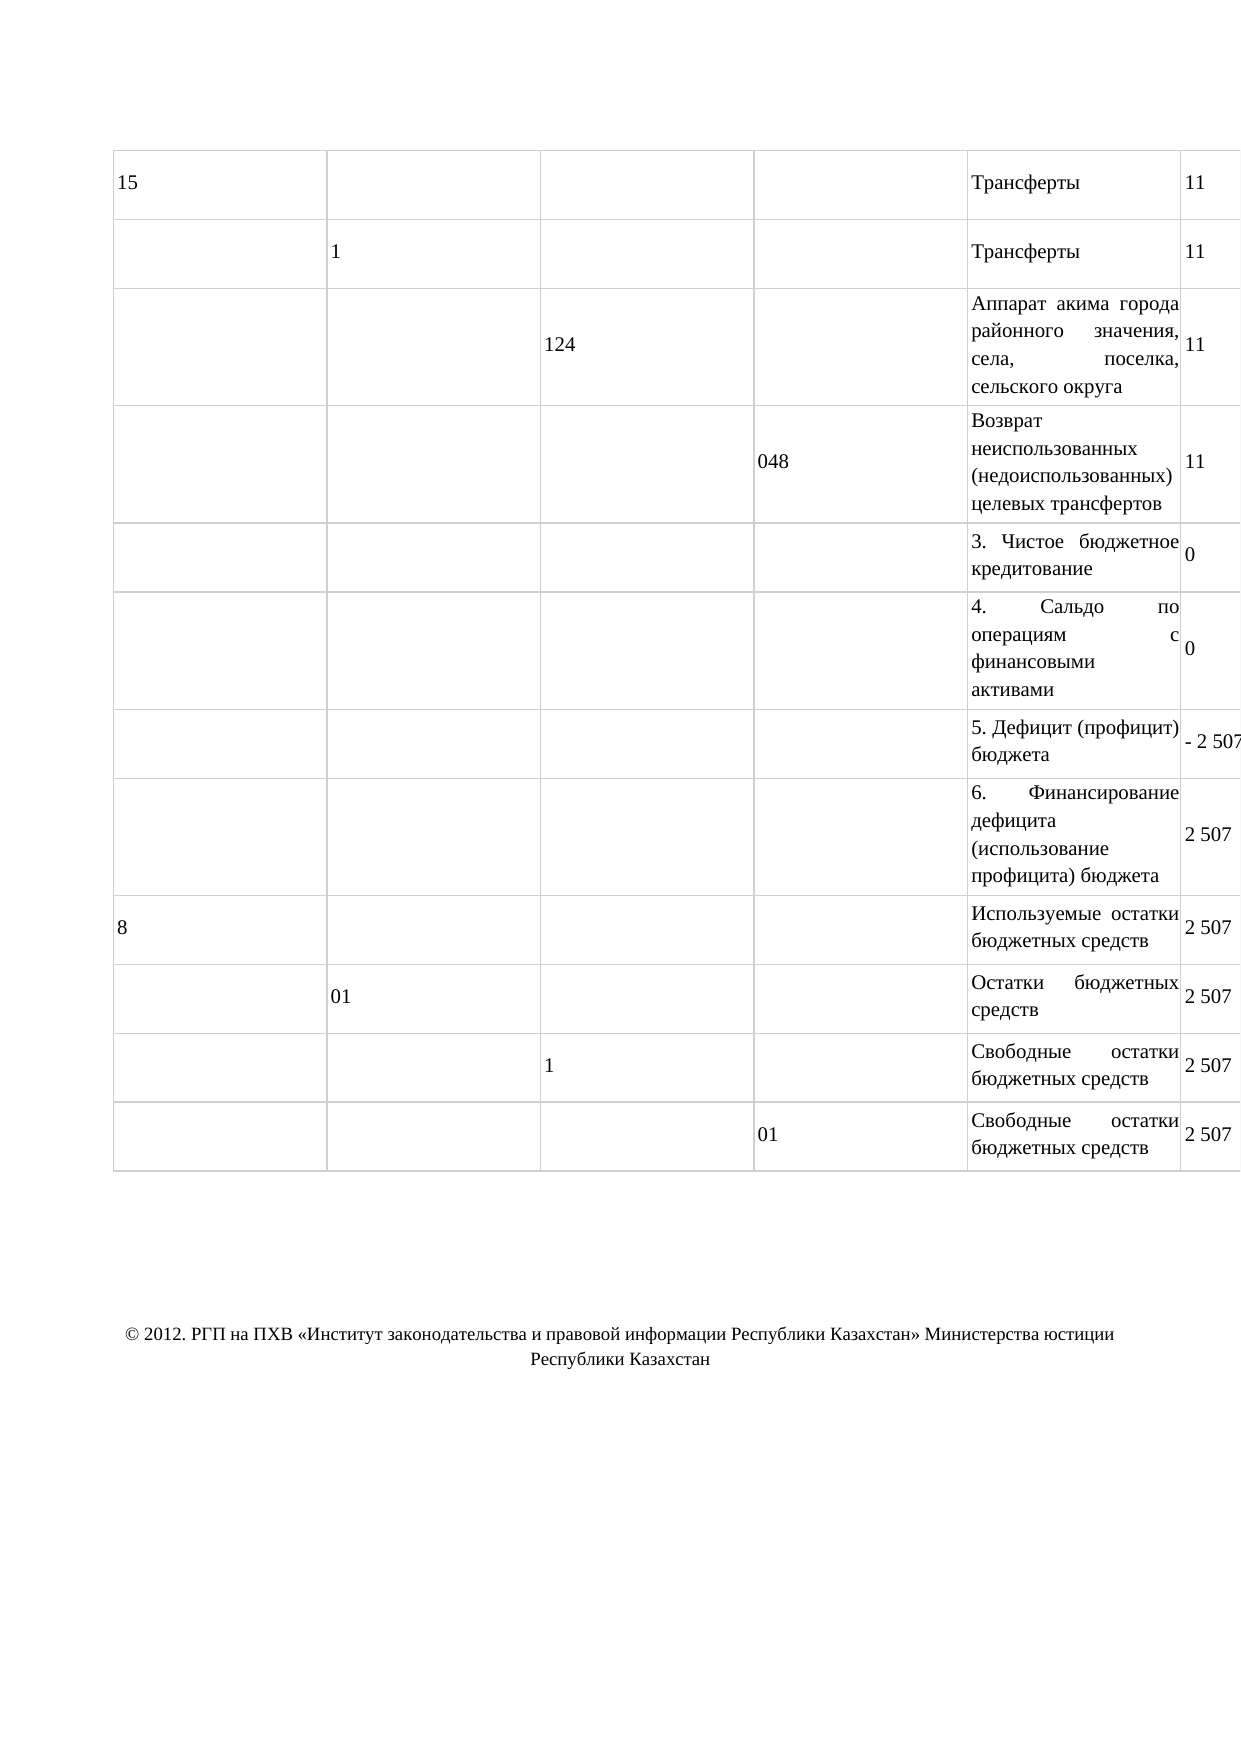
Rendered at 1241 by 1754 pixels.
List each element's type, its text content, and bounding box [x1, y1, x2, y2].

table_cell [755, 524, 967, 591]
table_cell 11 [1181, 220, 1240, 288]
table_cell [541, 220, 753, 288]
table_cell Свободные остатки бюджетных средств [968, 1103, 1180, 1170]
text © 2012. РГП на ПХВ «Институт законодательства и правовой информации Республики Казахстан» Министерства юстиции Республики Казахстан [112, 1323, 1128, 1369]
table_cell [114, 524, 326, 591]
table_cell [755, 220, 967, 288]
table_cell Трансферты [968, 220, 1180, 288]
table_cell [755, 593, 967, 708]
table_cell [541, 1103, 753, 1170]
table_cell Остатки бюджетных средств [968, 965, 1180, 1032]
table_cell [328, 779, 540, 894]
table_cell [541, 524, 753, 591]
table_cell 2 507 [1181, 896, 1240, 963]
table_cell [328, 896, 540, 963]
table_cell [114, 779, 326, 894]
table_cell Используемые остатки бюджетных средств [968, 896, 1180, 963]
table_cell Свободные остатки бюджетных средств [968, 1034, 1180, 1101]
table_cell [328, 1103, 540, 1170]
table_cell Трансферты [968, 151, 1180, 219]
table_cell 1 [541, 1034, 753, 1101]
table_cell [114, 1103, 326, 1170]
table_cell 0 [1181, 593, 1240, 708]
table_cell 2 507 [1181, 779, 1240, 894]
table_cell Возврат неиспользованных (недоиспользованных) целевых трансфертов [968, 406, 1180, 522]
table_cell [114, 710, 326, 777]
table_cell [114, 965, 326, 1032]
table_cell 048 [755, 406, 967, 522]
table_cell - 2 507 [1181, 710, 1240, 777]
table_cell 0 [1181, 524, 1240, 591]
table_cell [114, 220, 326, 288]
table_cell [328, 593, 540, 708]
table_cell [114, 406, 326, 522]
table_cell 3. Чистое бюджетное кредитование [968, 524, 1180, 591]
table_cell [541, 965, 753, 1032]
table_cell [328, 151, 540, 219]
table_cell [541, 896, 753, 963]
table_cell 01 [755, 1103, 967, 1170]
table_cell [114, 593, 326, 708]
table_cell [755, 1034, 967, 1101]
table_cell 11 [1181, 151, 1240, 219]
table_cell 11 [1181, 289, 1240, 405]
table_cell [755, 896, 967, 963]
table_cell [755, 710, 967, 777]
table_cell [328, 710, 540, 777]
table_cell [755, 965, 967, 1032]
table_cell 6. Финансирование дефицита (использование профицита) бюджета [968, 779, 1180, 894]
table_cell 124 [541, 289, 753, 405]
table_cell [328, 406, 540, 522]
table_cell [755, 151, 967, 219]
table_cell [541, 593, 753, 708]
table_cell 2 507 [1181, 1034, 1240, 1101]
table_cell [328, 1034, 540, 1101]
table_cell [541, 151, 753, 219]
table_cell [755, 779, 967, 894]
table_cell 4. Сальдо по операциям с финансовыми активами [968, 593, 1180, 708]
table_cell 5. Дефицит (профицит) бюджета [968, 710, 1180, 777]
table_cell 01 [328, 965, 540, 1032]
table_cell 2 507 [1181, 965, 1240, 1032]
table_cell 2 507 [1181, 1103, 1240, 1170]
table_cell [541, 406, 753, 522]
table_cell 15 [114, 151, 326, 219]
table_cell [114, 1034, 326, 1101]
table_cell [968, 289, 1180, 405]
table_cell 11 [1181, 406, 1240, 522]
table_cell [755, 289, 967, 405]
table_cell 8 [114, 896, 326, 963]
table_cell [328, 289, 540, 405]
table_cell [114, 289, 326, 405]
table_cell 1 [328, 220, 540, 288]
table_cell [541, 710, 753, 777]
table_cell [328, 524, 540, 591]
table_cell [541, 779, 753, 894]
